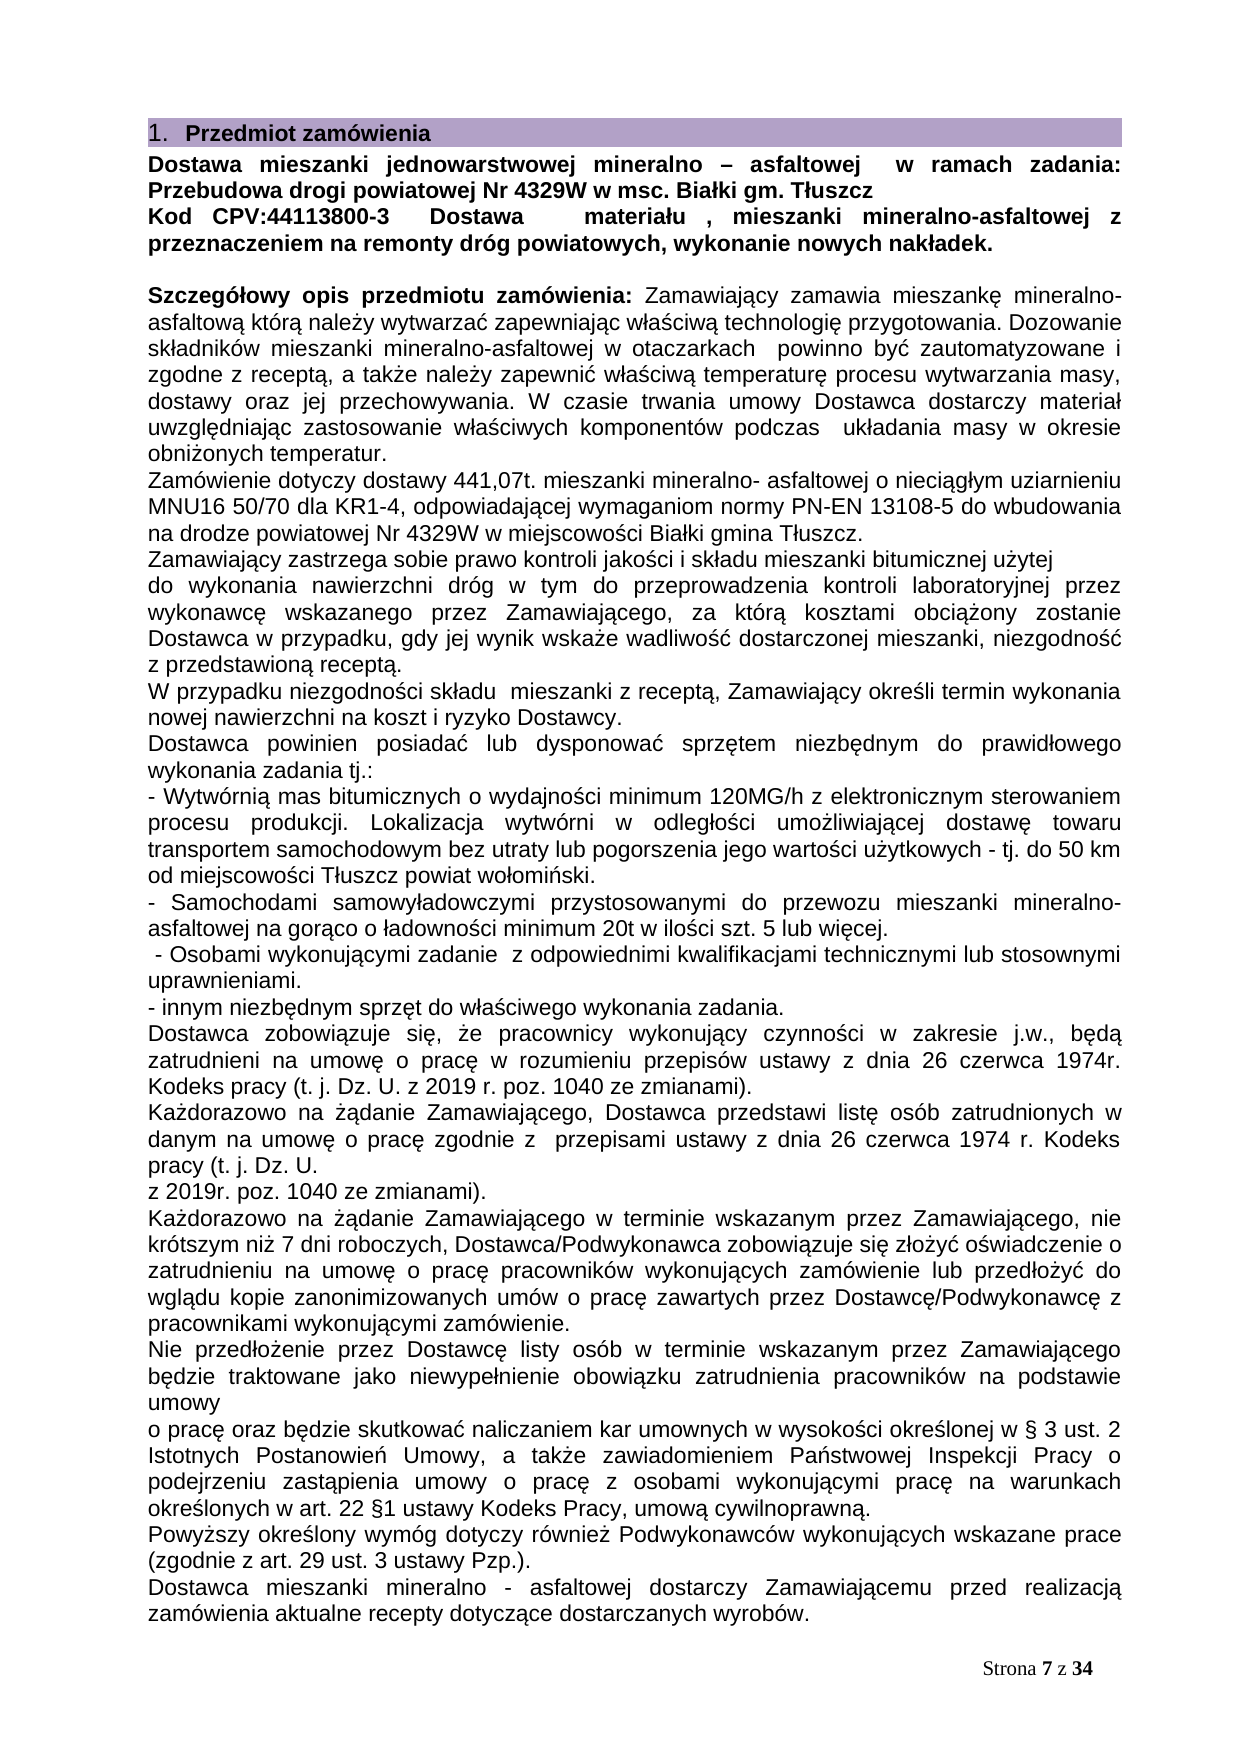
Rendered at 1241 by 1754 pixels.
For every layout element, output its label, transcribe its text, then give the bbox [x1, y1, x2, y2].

text Zamówienie dotyczy dostawy 441,07t. mieszanki mineralno- asfaltowej o nieciągłym uziarnieniu MNU16 50/70 dla KR1-4, odpowiadającej wymaganiom normy PN-EN 13108-5 do wbudowania na drodze powiatowej Nr 4329W w miejscowości Białki gmina Tłuszcz. [148, 467, 1122, 546]
text Dostawca powinien posiadać lub dysponować sprzętem niezbędnym do prawidłowego wykonania zadania tj.: [148, 730, 1122, 783]
text W przypadku niezgodności składu mieszanki z receptą, Zamawiający określi termin wykonania nowej nawierzchni na koszt i ryzyko Dostawcy. [148, 678, 1122, 730]
text Każdorazowo na żądanie Zamawiającego w terminie wskazanym przez Zamawiającego, nie krótszym niż 7 dni roboczych, Dostawca/Podwykonawca zobowiązuje się złożyć oświadczenie o zatrudnieniu na umowę o pracę pracowników wykonujących zamówienie lub przedłożyć do wglądu kopie zanonimizowanych umów o pracę zawartych przez Dostawcę/Podwykonawcę z pracownikami wykonującymi zamówienie. [148, 1205, 1122, 1336]
text Kod CPV:44113800-3 Dostawa materiału , mieszanki mineralno-asfaltowej z przeznaczeniem na remonty dróg powiatowych, wykonanie nowych nakładek. [148, 203, 1122, 256]
text - Wytwórnią mas bitumicznych o wydajności minimum 120MG/h z elektronicznym sterowaniem procesu produkcji. Lokalizacja wytwórni w odległości umożliwiającej dostawę towaru transportem samochodowym bez utraty lub pogorszenia jego wartości użytkowych - tj. do 50 km od miejscowości Tłuszcz powiat wołomiński. [148, 783, 1122, 888]
text Dostawa mieszanki jednowarstwowej mineralno – asfaltowej w ramach zadania: Przebudowa drogi powiatowej Nr 4329W w msc. Białki gm. Tłuszcz [148, 151, 1122, 203]
text Zamawiający zastrzega sobie prawo kontroli jakości i składu mieszanki bitumicznej użytej [148, 546, 1122, 572]
text Powyższy określony wymóg dotyczy również Podwykonawców wykonujących wskazane prace (zgodnie z art. 29 ust. 3 ustawy Pzp.). [148, 1521, 1122, 1574]
text - innym niezbędnym sprzęt do właściwego wykonania zadania. [148, 994, 1122, 1020]
text Dostawca zobowiązuje się, że pracownicy wykonujący czynności w zakresie j.w., będą zatrudnieni na umowę o pracę w rozumieniu przepisów ustawy z dnia 26 czerwca 1974r. Kodeks pracy (t. j. Dz. U. z 2019 r. poz. 1040 ze zmianami). [148, 1020, 1122, 1099]
text Szczegółowy opis przedmiotu zamówienia: Zamawiający zamawia mieszankę mineralno-asfaltową którą należy wytwarzać zapewniając właściwą technologię przygotowania. Dozowanie składników mieszanki mineralno-asfaltowej w otaczarkach powinno być zautomatyzowane i zgodne z receptą, a także należy zapewnić właściwą temperaturę procesu wytwarzania masy, dostawy oraz jej przechowywania. W czasie trwania umowy Dostawca dostarczy materiał uwzględniając zastosowanie właściwych komponentów podczas układania masy w okresie obniżonych temperatur. [148, 282, 1122, 467]
text do wykonania nawierzchni dróg w tym do przeprowadzenia kontroli laboratoryjnej przez wykonawcę wskazanego przez Zamawiającego, za którą kosztami obciążony zostanie Dostawca w przypadku, gdy jej wynik wskaże wadliwość dostarczonej mieszanki, niezgodność z przedstawioną receptą. [148, 572, 1122, 678]
text z 2019r. poz. 1040 ze zmianami). [148, 1178, 1122, 1205]
list Przedmiot zamówienia [148, 118, 1122, 147]
text - Samochodami samowyładowczymi przystosowanymi do przewozu mieszanki mineralno-asfaltowej na gorąco o ładowności minimum 20t w ilości szt. 5 lub więcej. [148, 888, 1122, 941]
text Każdorazowo na żądanie Zamawiającego, Dostawca przedstawi listę osób zatrudnionych w danym na umowę o pracę zgodnie z przepisami ustawy z dnia 26 czerwca 1974 r. Kodeks pracy (t. j. Dz. U. [148, 1099, 1122, 1178]
text - Osobami wykonującymi zadanie z odpowiednimi kwalifikacjami technicznymi lub stosownymi uprawnieniami. [148, 941, 1122, 994]
text o pracę oraz będzie skutkować naliczaniem kar umownych w wysokości określonej w § 3 ust. 2 Istotnych Postanowień Umowy, a także zawiadomieniem Państwowej Inspekcji Pracy o podejrzeniu zastąpienia umowy o pracę z osobami wykonującymi pracę na warunkach określonych w art. 22 §1 ustawy Kodeks Pracy, umową cywilnoprawną. [148, 1416, 1122, 1521]
text Nie przedłożenie przez Dostawcę listy osób w terminie wskazanym przez Zamawiającego będzie traktowane jako niewypełnienie obowiązku zatrudnienia pracowników na podstawie umowy [148, 1336, 1122, 1416]
text Dostawca mieszanki mineralno - asfaltowej dostarczy Zamawiającemu przed realizacją zamówienia aktualne recepty dotyczące dostarczanych wyrobów. [148, 1574, 1122, 1626]
